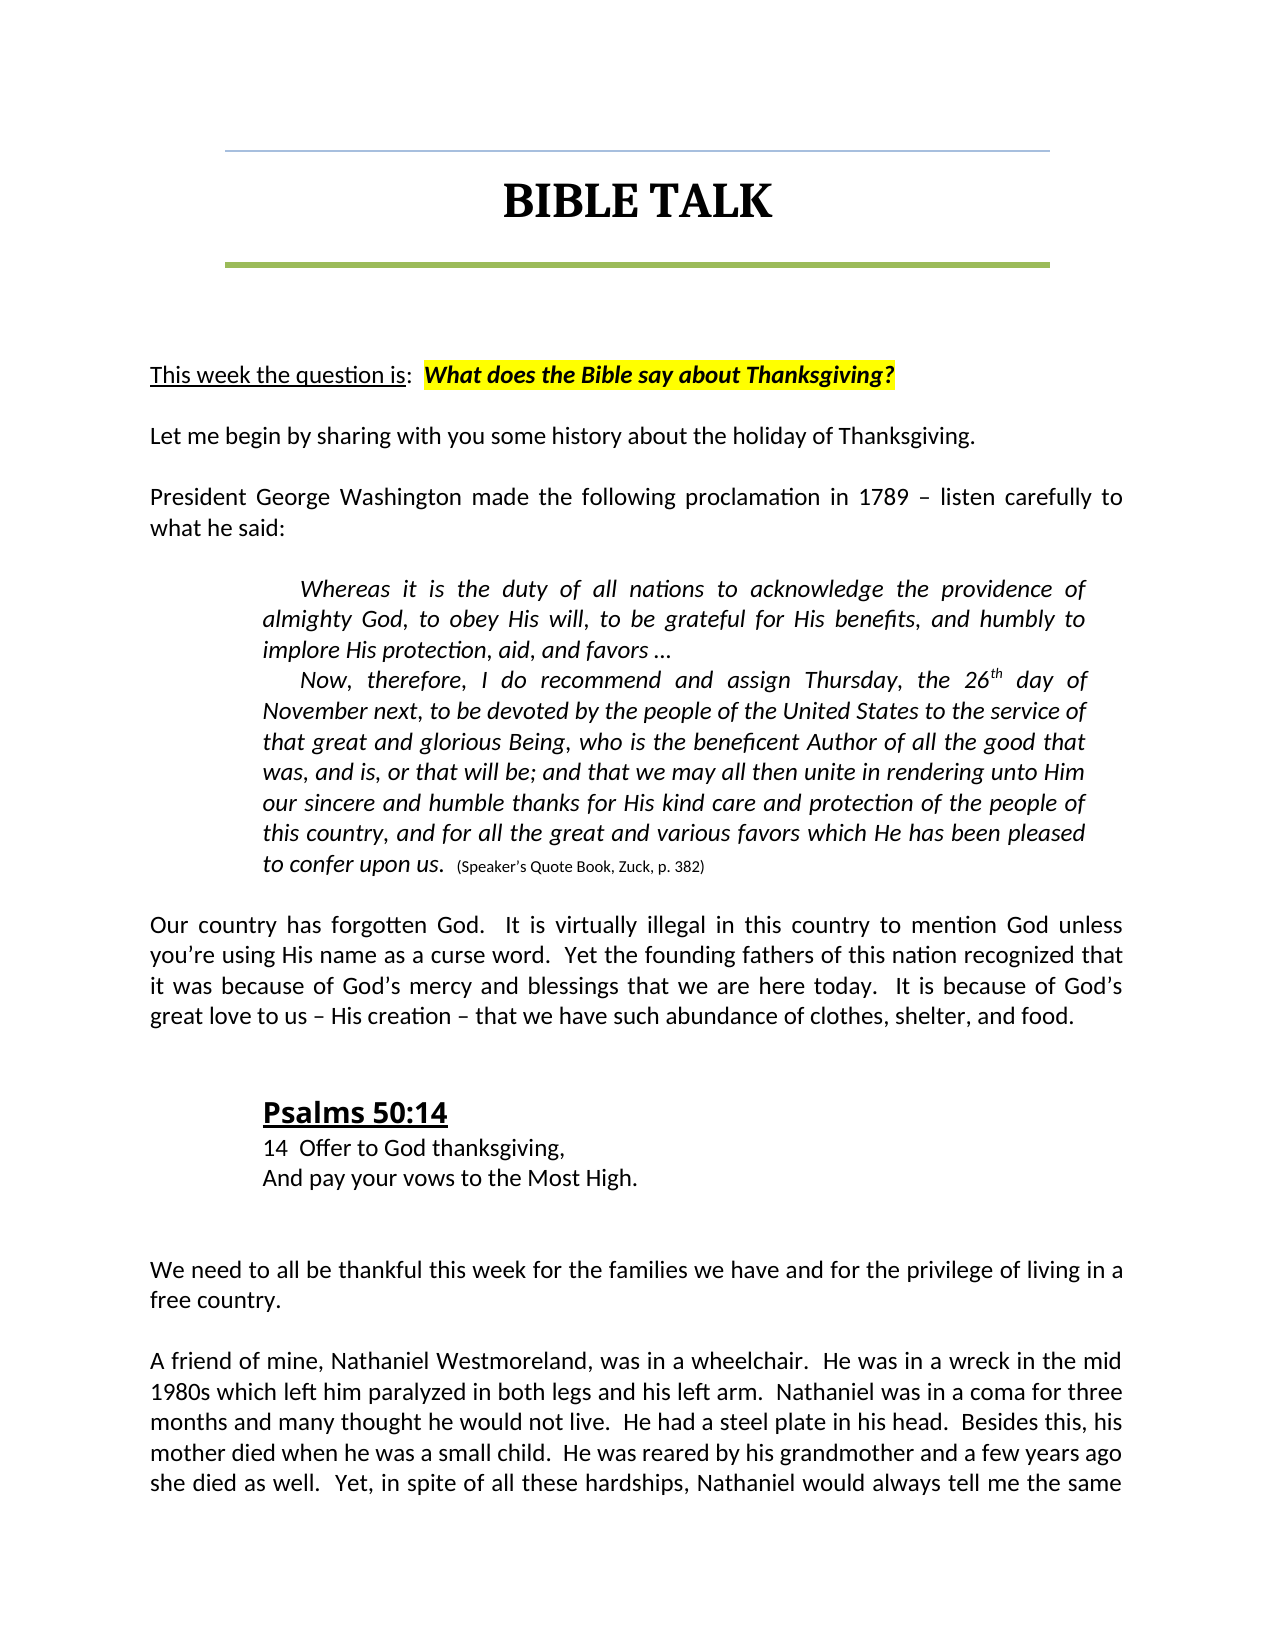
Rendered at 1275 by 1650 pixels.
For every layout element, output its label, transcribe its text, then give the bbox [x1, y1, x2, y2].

text President George Washington made the following proclamation in 1789 – listen carefully to what he said: [150, 482, 1125, 543]
text Psalms 50:14 [262, 1092, 1087, 1132]
title BIBLE TALK [225, 152, 1050, 262]
text Now, therefore, I do recommend and assign Thursday, the 26th day of November next, to be devoted by the people of the United States to the service of that great and glorious Being, who is the beneficent Author of all the good that was, and is, or that will be; and that we may all then unite in rendering unto Him our sincere and humble thanks for His kind care and protection of the people of this country, and for all the great and various favors which He has been pleased to confer upon us. (Speaker’s Quote Book, Zuck, p. 382) [262, 665, 1087, 878]
text Our country has forgotten God. It is virtually illegal in this country to mention God unless you’re using His name as a curse word. Yet the founding fathers of this nation recognized that it was because of God’s mercy and blessings that we are here today. It is because of God’s great love to us – His creation – that we have such abundance of clothes, shelter, and food. [150, 909, 1125, 1031]
text This week the question is: What does the Bible say about Thanksgiving? [150, 359, 1125, 390]
text 14 Offer to God thanksgiving, [262, 1132, 1087, 1162]
text We need to all be thankful this week for the families we have and for the privilege of living in a free country. [150, 1254, 1125, 1315]
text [150, 1345, 1125, 1498]
text Whereas it is the duty of all nations to acknowledge the providence of almighty God, to obey His will, to be grateful for His benefits, and humbly to implore His protection, aid, and favors … [262, 573, 1087, 665]
text Let me begin by sharing with you some history about the holiday of Thanksgiving. [150, 421, 1125, 451]
text And pay your vows to the Most High. [262, 1162, 1087, 1193]
